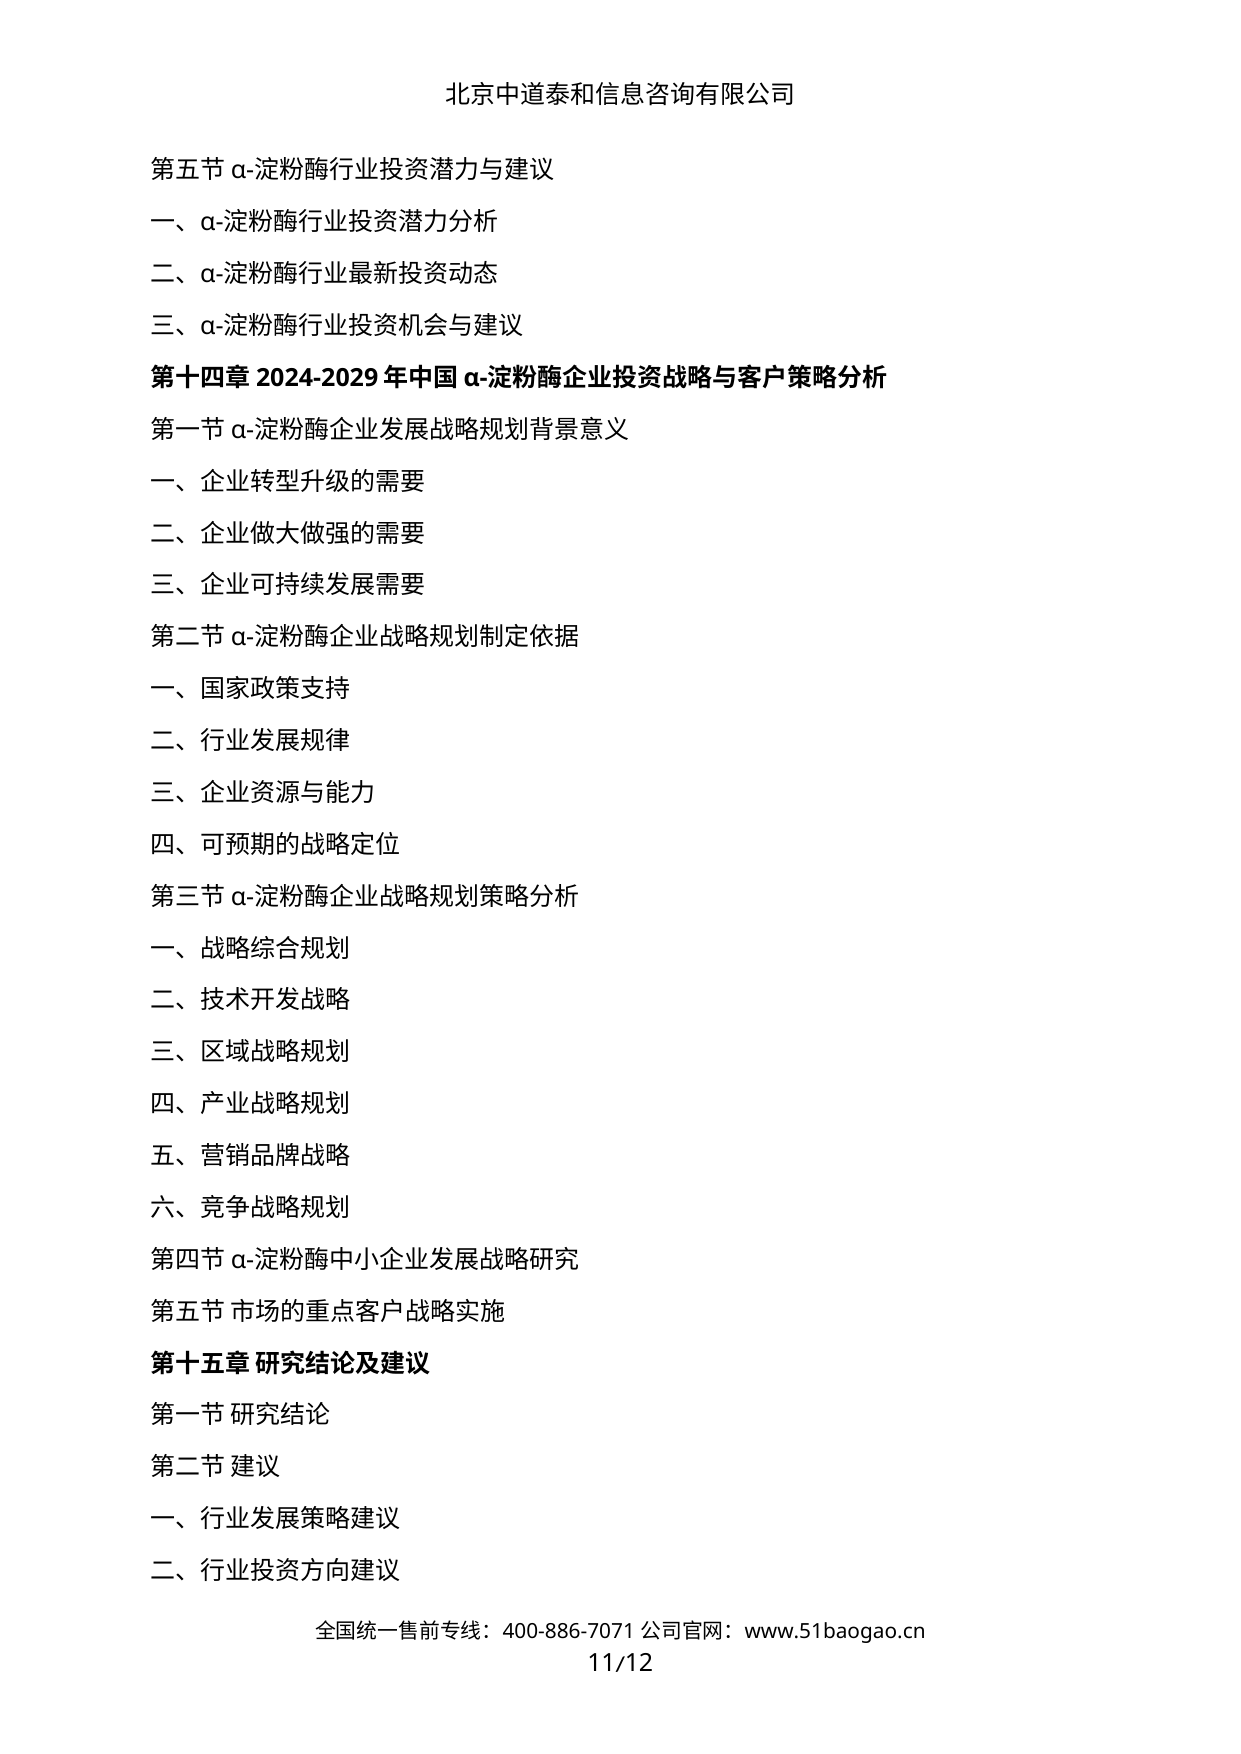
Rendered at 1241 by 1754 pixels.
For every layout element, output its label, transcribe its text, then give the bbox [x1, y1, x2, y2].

text 第二节 α-淀粉酶企业战略规划制定依据 [150, 617, 1090, 653]
text 三、α-淀粉酶行业投资机会与建议 [150, 306, 1090, 342]
text 一、行业发展策略建议 [150, 1499, 1090, 1535]
text 二、企业做大做强的需要 [150, 513, 1090, 549]
text 二、α-淀粉酶行业最新投资动态 [150, 254, 1090, 290]
text 第四节 α-淀粉酶中小企业发展战略研究 [150, 1239, 1090, 1276]
text 四、可预期的战略定位 [150, 824, 1090, 861]
text 第五节 市场的重点客户战略实施 [150, 1291, 1090, 1327]
text 三、企业资源与能力 [150, 772, 1090, 809]
text 第三节 α-淀粉酶企业战略规划策略分析 [150, 876, 1090, 912]
text 二、行业投资方向建议 [150, 1551, 1090, 1587]
text 第五节 α-淀粉酶行业投资潜力与建议 [150, 150, 1090, 186]
text 第一节 α-淀粉酶企业发展战略规划背景意义 [150, 409, 1090, 446]
text 第二节 建议 [150, 1447, 1090, 1483]
text 第一节 研究结论 [150, 1395, 1090, 1431]
text 第十四章 2024-2029年中国α-淀粉酶企业投资战略与客户策略分析 [150, 357, 1090, 394]
text 一、国家政策支持 [150, 669, 1090, 705]
text 三、企业可持续发展需要 [150, 565, 1090, 601]
text 六、竞争战略规划 [150, 1187, 1090, 1224]
text 一、企业转型升级的需要 [150, 461, 1090, 497]
text 第十五章 研究结论及建议 [150, 1343, 1090, 1379]
text 三、区域战略规划 [150, 1032, 1090, 1068]
text 五、营销品牌战略 [150, 1136, 1090, 1172]
text 一、α-淀粉酶行业投资潜力分析 [150, 202, 1090, 238]
text 二、技术开发战略 [150, 980, 1090, 1016]
text 四、产业战略规划 [150, 1084, 1090, 1120]
text 二、行业发展规律 [150, 721, 1090, 757]
text 一、战略综合规划 [150, 928, 1090, 964]
